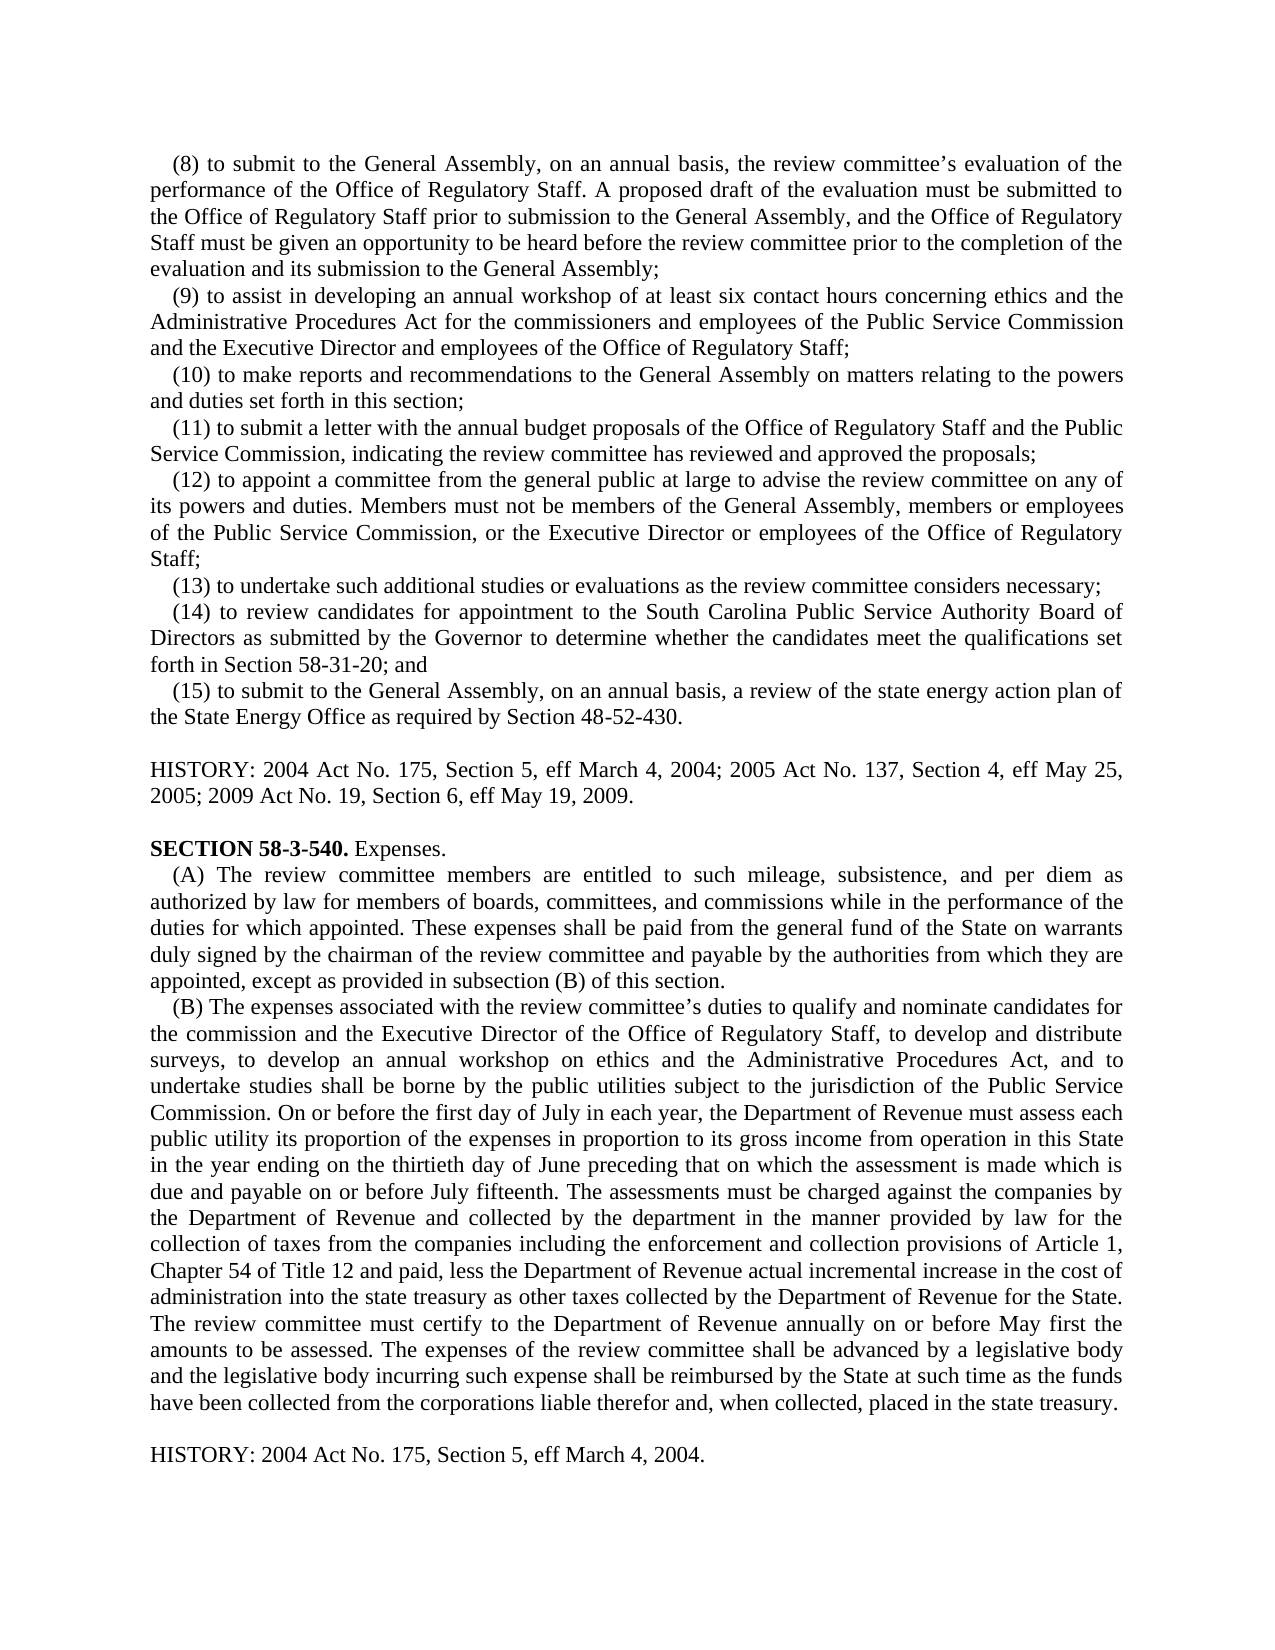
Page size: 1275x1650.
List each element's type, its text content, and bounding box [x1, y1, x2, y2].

text (13) to undertake such additional studies or evaluations as the review committee considers necessary; [150, 572, 1125, 598]
text (B) The expenses associated with the review committee’s duties to qualify and nominate candidates for the commission and the Executive Director of the Office of Regulatory Staff, to develop and distribute surveys, to develop an annual workshop on ethics and the Administrative Procedures Act, and to undertake studies shall be borne by the public utilities subject to the jurisdiction of the Public Service Commission. On or before the first day of July in each year, the Department of Revenue must assess each public utility its proportion of the expenses in proportion to its gross income from operation in this State in the year ending on the thirtieth day of June preceding that on which the assessment is made which is due and payable on or before July fifteenth. The assessments must be charged against the companies by the Department of Revenue and collected by the department in the manner provided by law for the collection of taxes from the companies including the enforcement and collection provisions of Article 1, Chapter 54 of Title 12 and paid, less the Department of Revenue actual incremental increase in the cost of administration into the state treasury as other taxes collected by the Department of Revenue for the State. The review committee must certify to the Department of Revenue annually on or before May first the amounts to be assessed. The expenses of the review committee shall be advanced by a legislative body and the legislative body incurring such expense shall be reimbursed by the State at such time as the funds have been collected from the corporations liable therefor and, when collected, placed in the state treasury. [150, 993, 1125, 1415]
text (14) to review candidates for appointment to the South Carolina Public Service Authority Board of Directors as submitted by the Governor to determine whether the candidates meet the qualifications set forth in Section 58-31-20; and [150, 598, 1125, 677]
text (11) to submit a letter with the annual budget proposals of the Office of Regulatory Staff and the Public Service Commission, indicating the review committee has reviewed and approved the proposals; [150, 413, 1125, 466]
text SECTION 58-3-540. Expenses. [150, 835, 1125, 862]
text (10) to make reports and recommendations to the General Assembly on matters relating to the powers and duties set forth in this section; [150, 361, 1125, 413]
text (15) to submit to the General Assembly, on an annual basis, a review of the state energy action plan of the State Energy Office as required by Section 48-52-430. [150, 677, 1125, 730]
text (9) to assist in developing an annual workshop of at least six contact hours concerning ethics and the Administrative Procedures Act for the commissioners and employees of the Public Service Commission and the Executive Director and employees of the Office of Regulatory Staff; [150, 282, 1125, 361]
text (12) to appoint a committee from the general public at large to advise the review committee on any of its powers and duties. Members must not be members of the General Assembly, members or employees of the Public Service Commission, or the Executive Director or employees of the Office of Regulatory Staff; [150, 466, 1125, 572]
text (A) The review committee members are entitled to such mileage, subsistence, and per diem as authorized by law for members of boards, committees, and commissions while in the performance of the duties for which appointed. These expenses shall be paid from the general fund of the State on warrants duly signed by the chairman of the review committee and payable by the authorities from which they are appointed, except as provided in subsection (B) of this section. [150, 862, 1125, 993]
text HISTORY: 2004 Act No. 175, Section 5, eff March 4, 2004. [150, 1441, 1125, 1468]
text (8) to submit to the General Assembly, on an annual basis, the review committee’s evaluation of the performance of the Office of Regulatory Staff. A proposed draft of the evaluation must be submitted to the Office of Regulatory Staff prior to submission to the General Assembly, and the Office of Regulatory Staff must be given an opportunity to be heard before the review committee prior to the completion of the evaluation and its submission to the General Assembly; [150, 150, 1125, 282]
text HISTORY: 2004 Act No. 175, Section 5, eff March 4, 2004; 2005 Act No. 137, Section 4, eff May 25, 2005; 2009 Act No. 19, Section 6, eff May 19, 2009. [150, 756, 1125, 809]
